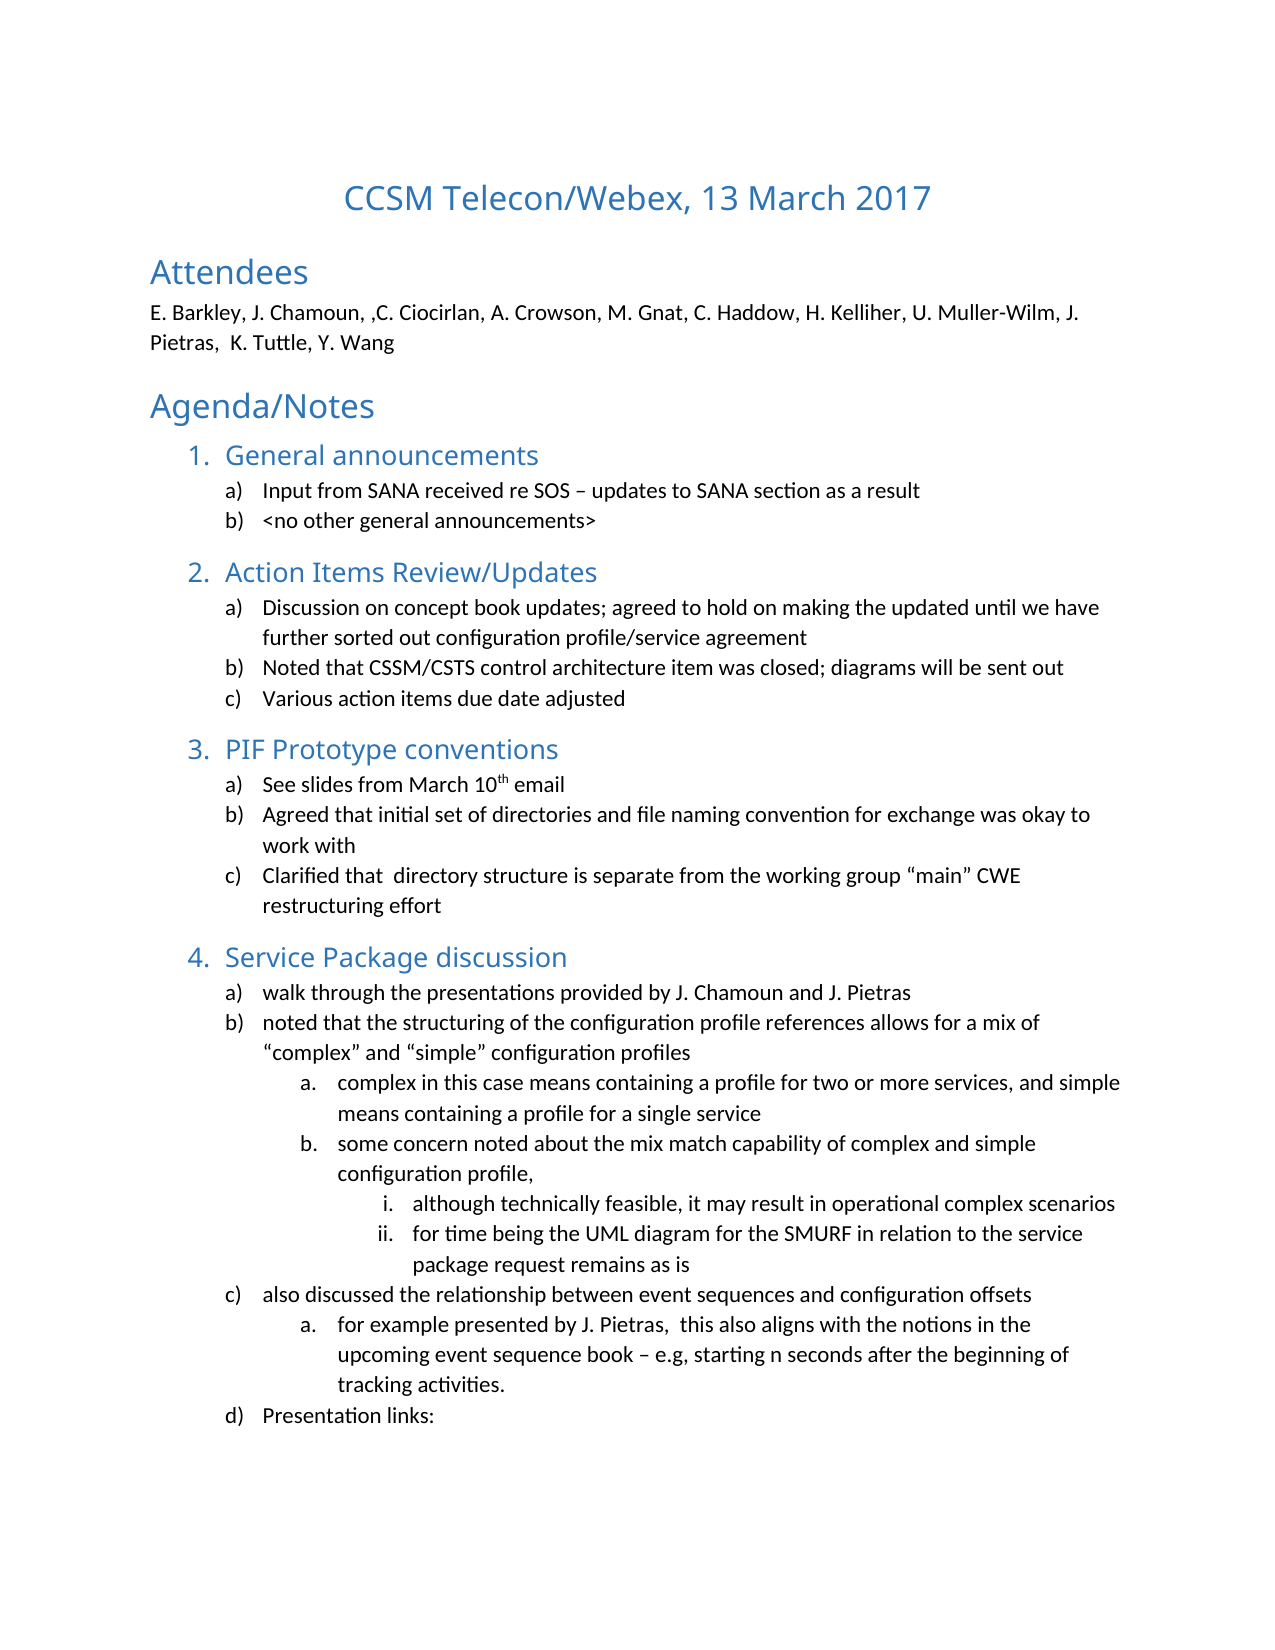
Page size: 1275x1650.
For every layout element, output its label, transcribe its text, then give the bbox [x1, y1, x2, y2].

list for time being the UML diagram for the SMURF in relation to the service package request remains as is [394, 1219, 1125, 1278]
subtitle General announcements [187, 436, 1125, 473]
list See slides from March 10th email [225, 770, 1125, 798]
subtitle Action Items Review/Updates [187, 553, 1125, 590]
list noted that the structuring of the configuration profile references allows for a mix of “complex” and “simple” configuration profiles [225, 1008, 1125, 1066]
list <no other general announcements> [225, 506, 1125, 534]
list also discussed the relationship between event sequences and configuration offsets [225, 1280, 1125, 1308]
list some concern noted about the mix match capability of complex and simple configuration profile, [300, 1129, 1125, 1187]
subtitle Attendees [150, 249, 1125, 294]
list Clarified that directory structure is separate from the working group “main” CWE restructuring effort [225, 861, 1125, 919]
list for example presented by J. Pietras, this also aligns with the notions in the upcoming event sequence book – e.g, starting n seconds after the beginning of tracking activities. [300, 1310, 1125, 1399]
list Various action items due date adjusted [225, 684, 1125, 712]
subtitle PIF Prototype conventions [187, 731, 1125, 767]
subtitle CCSM Telecon/Webex, 13 March 2017 [150, 175, 1125, 220]
subtitle Agenda/Notes [150, 383, 1125, 429]
list walk through the presentations provided by J. Chamoun and J. Pietras [225, 978, 1125, 1006]
list complex in this case means containing a profile for two or more services, and simple means containing a profile for a single service [300, 1068, 1125, 1127]
list Presentation links: [225, 1401, 1125, 1429]
list Noted that CSSM/CSTS control architecture item was closed; diagrams will be sent out [225, 653, 1125, 682]
text E. Barkley, J. Chamoun, ,C. Ciocirlan, A. Crowson, M. Gnat, C. Haddow, H. Kelliher, U. Muller-Wilm, J. Pietras, K. Tuttle, Y. Wang [150, 298, 1125, 356]
list Discussion on concept book updates; agreed to hold on making the updated until we have further sorted out configuration profile/service agreement [225, 593, 1125, 651]
list Input from SANA received re SOS – updates to SANA section as a result [225, 476, 1125, 504]
list although technically feasible, it may result in operational complex scenarios [394, 1189, 1125, 1217]
list Agreed that initial set of directories and file naming convention for exchange was okay to work with [225, 801, 1125, 859]
subtitle Service Package discussion [187, 938, 1125, 975]
